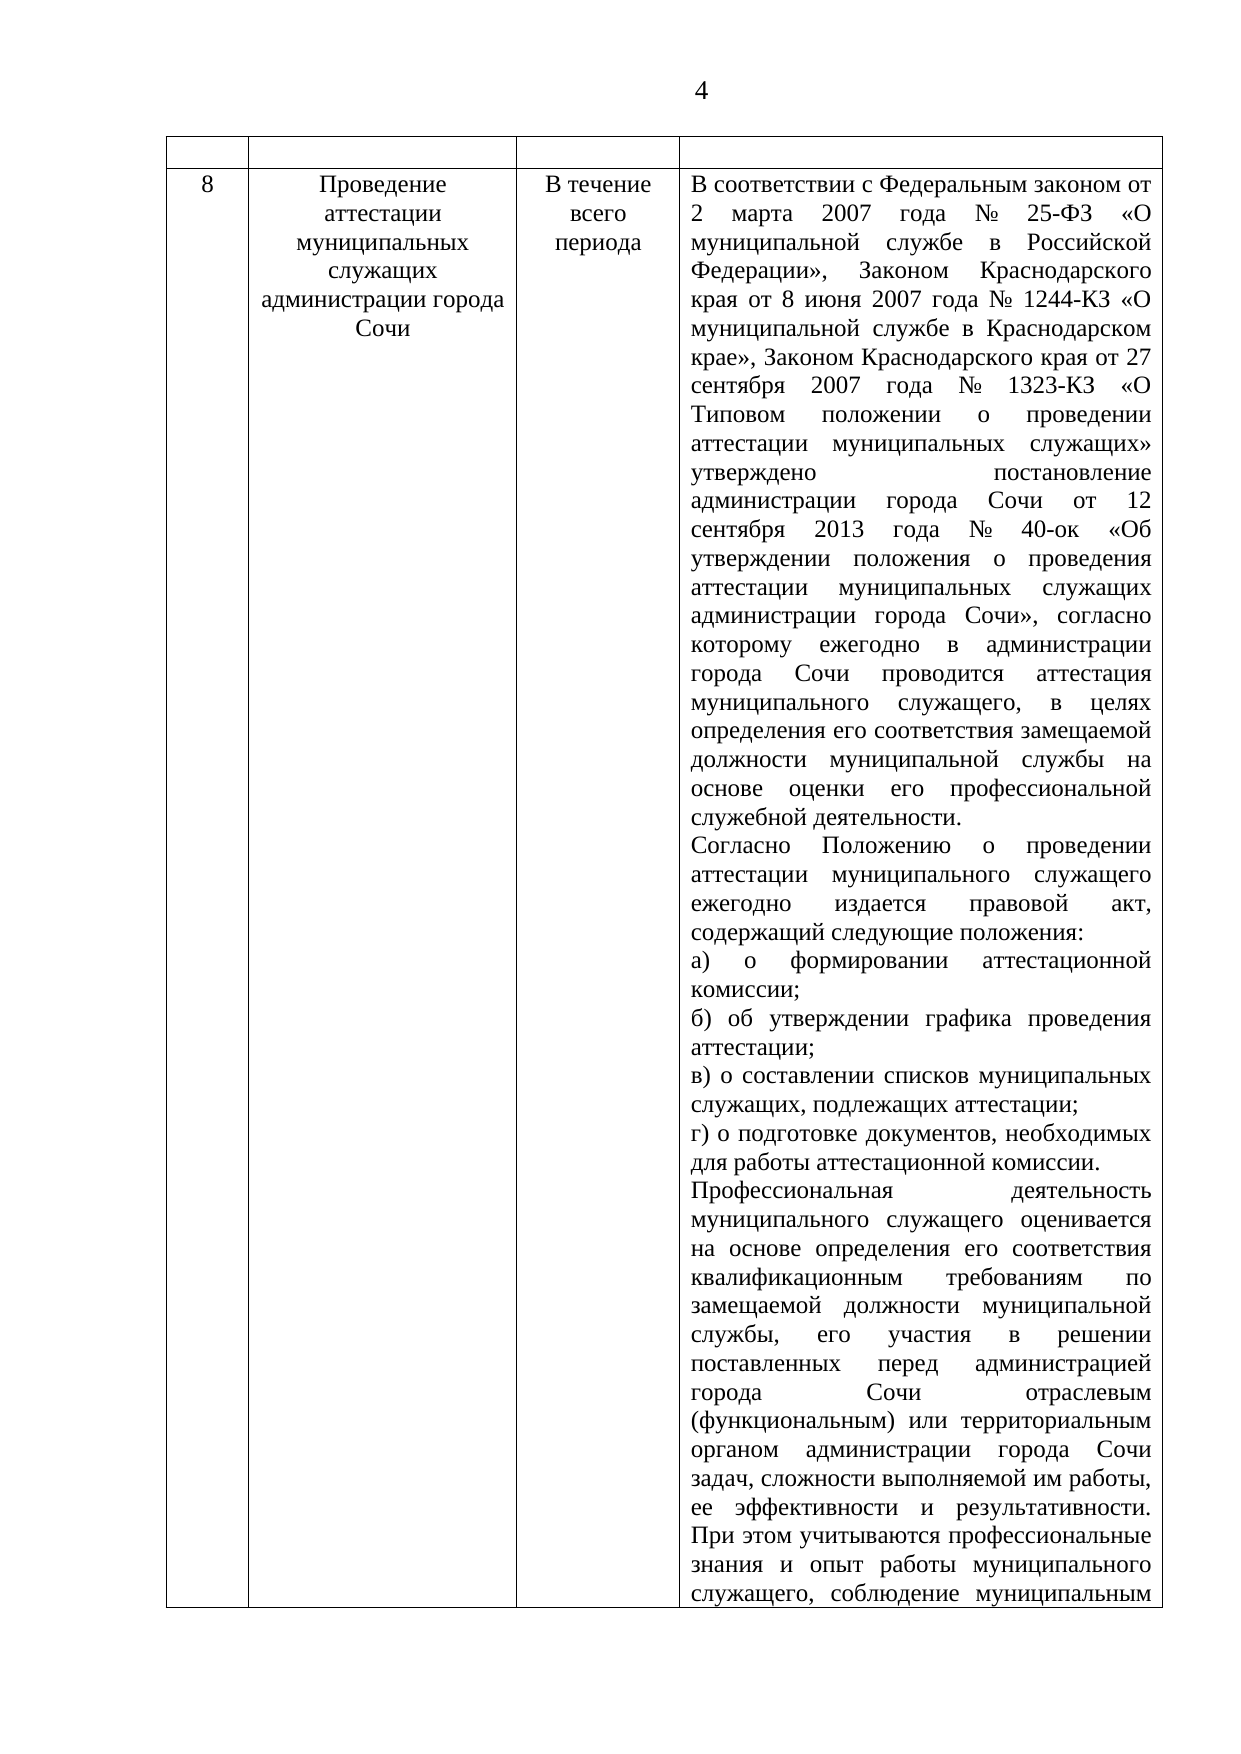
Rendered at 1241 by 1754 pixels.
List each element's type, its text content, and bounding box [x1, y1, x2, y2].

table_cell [517, 169, 679, 1607]
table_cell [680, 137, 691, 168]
table_cell [517, 137, 679, 168]
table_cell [249, 169, 516, 1607]
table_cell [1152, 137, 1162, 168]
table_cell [249, 137, 516, 168]
table_cell 8 [167, 169, 248, 1607]
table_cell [680, 169, 1162, 1607]
table_cell 7 [167, 137, 248, 168]
